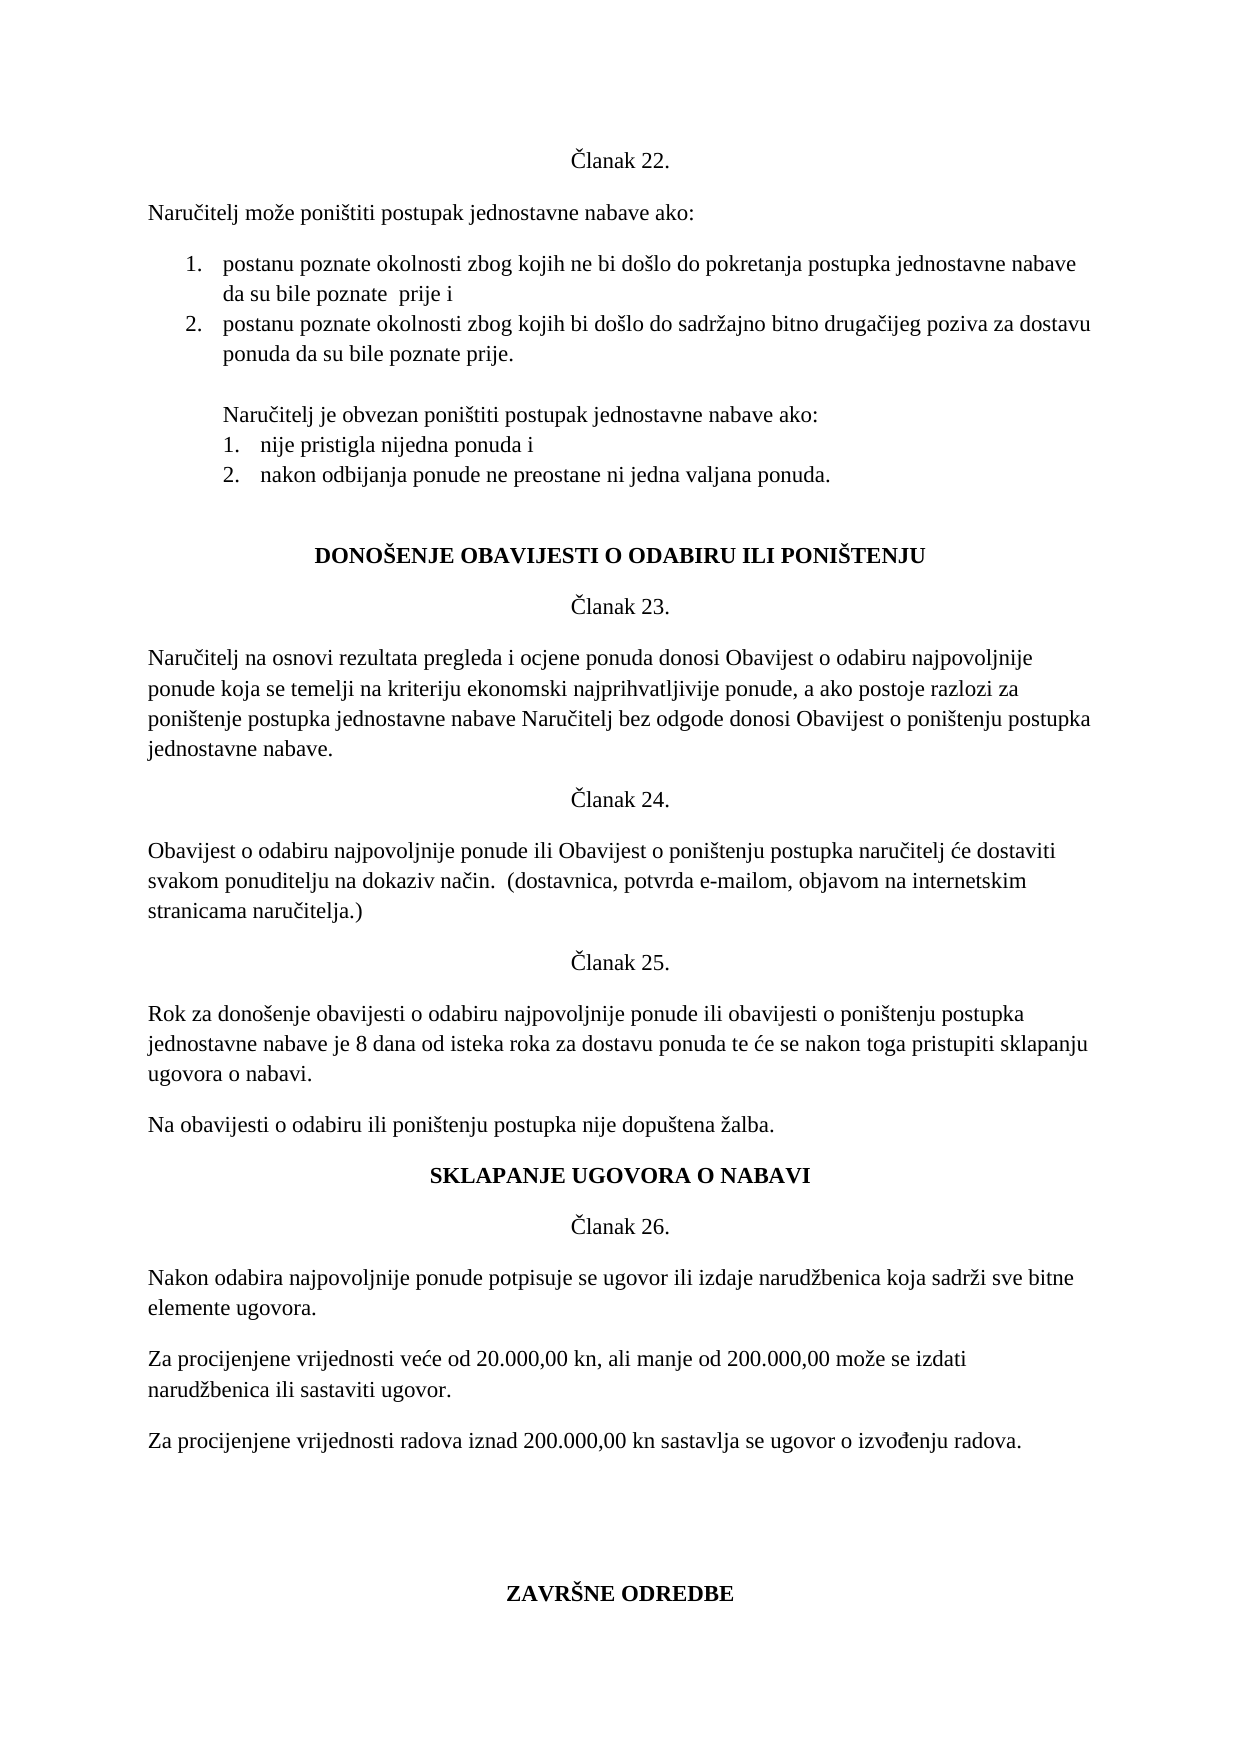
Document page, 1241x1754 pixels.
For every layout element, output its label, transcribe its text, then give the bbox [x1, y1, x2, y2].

list nije pristigla nijedna ponuda i [223, 431, 1093, 457]
text Za procijenjene vrijednosti veće od 20.000,00 kn, ali manje od 200.000,00 može se izdati narudžbenica ili sastaviti ugovor. [148, 1346, 1093, 1402]
text Članak 24. [148, 786, 1093, 812]
text Članak 26. [148, 1213, 1093, 1239]
text Naručitelj na osnovi rezultata pregleda i ocjene ponuda donosi Obavijest o odabiru najpovoljnije ponude koja se temelji na kriteriju ekonomski najprihvatljivije ponude, a ako postoje razlozi za poništenje postupka jednostavne nabave Naručitelj bez odgode donosi Obavijest o poništenju postupka jednostavne nabave. [148, 644, 1093, 761]
text Za procijenjene vrijednosti radova iznad 200.000,00 kn sastavlja se ugovor o izvođenju radova. [148, 1427, 1093, 1453]
text Naručitelj može poništiti postupak jednostavne nabave ako: [148, 199, 1093, 225]
text Nakon odabira najpovoljnije ponude potpisuje se ugovor ili izdaje narudžbenica koja sadrži sve bitne elemente ugovora. [148, 1264, 1093, 1321]
list postanu poznate okolnosti zbog kojih ne bi došlo do pokretanja postupka jednostavne nabave da su bile poznate prije i [185, 250, 1093, 306]
text Članak 22. [148, 148, 1093, 174]
text SKLAPANJE UGOVORA O NABAVI [148, 1162, 1093, 1188]
text ZAVRŠNE ODREDBE [148, 1580, 1093, 1606]
text DONOŠENJE OBAVIJESTI O ODABIRU ILI PONIŠTENJU [148, 542, 1093, 569]
list Naručitelj je obvezan poništiti postupak jednostavne nabave ako: [223, 401, 1093, 427]
text Obavijest o odabiru najpovoljnije ponude ili Obavijest o poništenju postupka naručitelj će dostaviti svakom ponuditelju na dokaziv način. (dostavnica, potvrda e-mailom, objavom na internetskim stranicama naručitelja.) [148, 837, 1093, 924]
list nakon odbijanja ponude ne preostane ni jedna valjana ponuda. [223, 461, 1093, 487]
list postanu poznate okolnosti zbog kojih bi došlo do sadržajno bitno drugačijeg poziva za dostavu ponuda da su bile poznate prije. [185, 310, 1093, 367]
text Rok za donošenje obavijesti o odabiru najpovoljnije ponude ili obavijesti o poništenju postupka jednostavne nabave je 8 dana od isteka roka za dostavu ponuda te će se nakon toga pristupiti sklapanju ugovora o nabavi. [148, 1000, 1093, 1086]
text Članak 23. [148, 593, 1093, 620]
text Članak 25. [148, 949, 1093, 975]
text Na obavijesti o odabiru ili poništenju postupka nije dopuštena žalba. [148, 1111, 1093, 1137]
